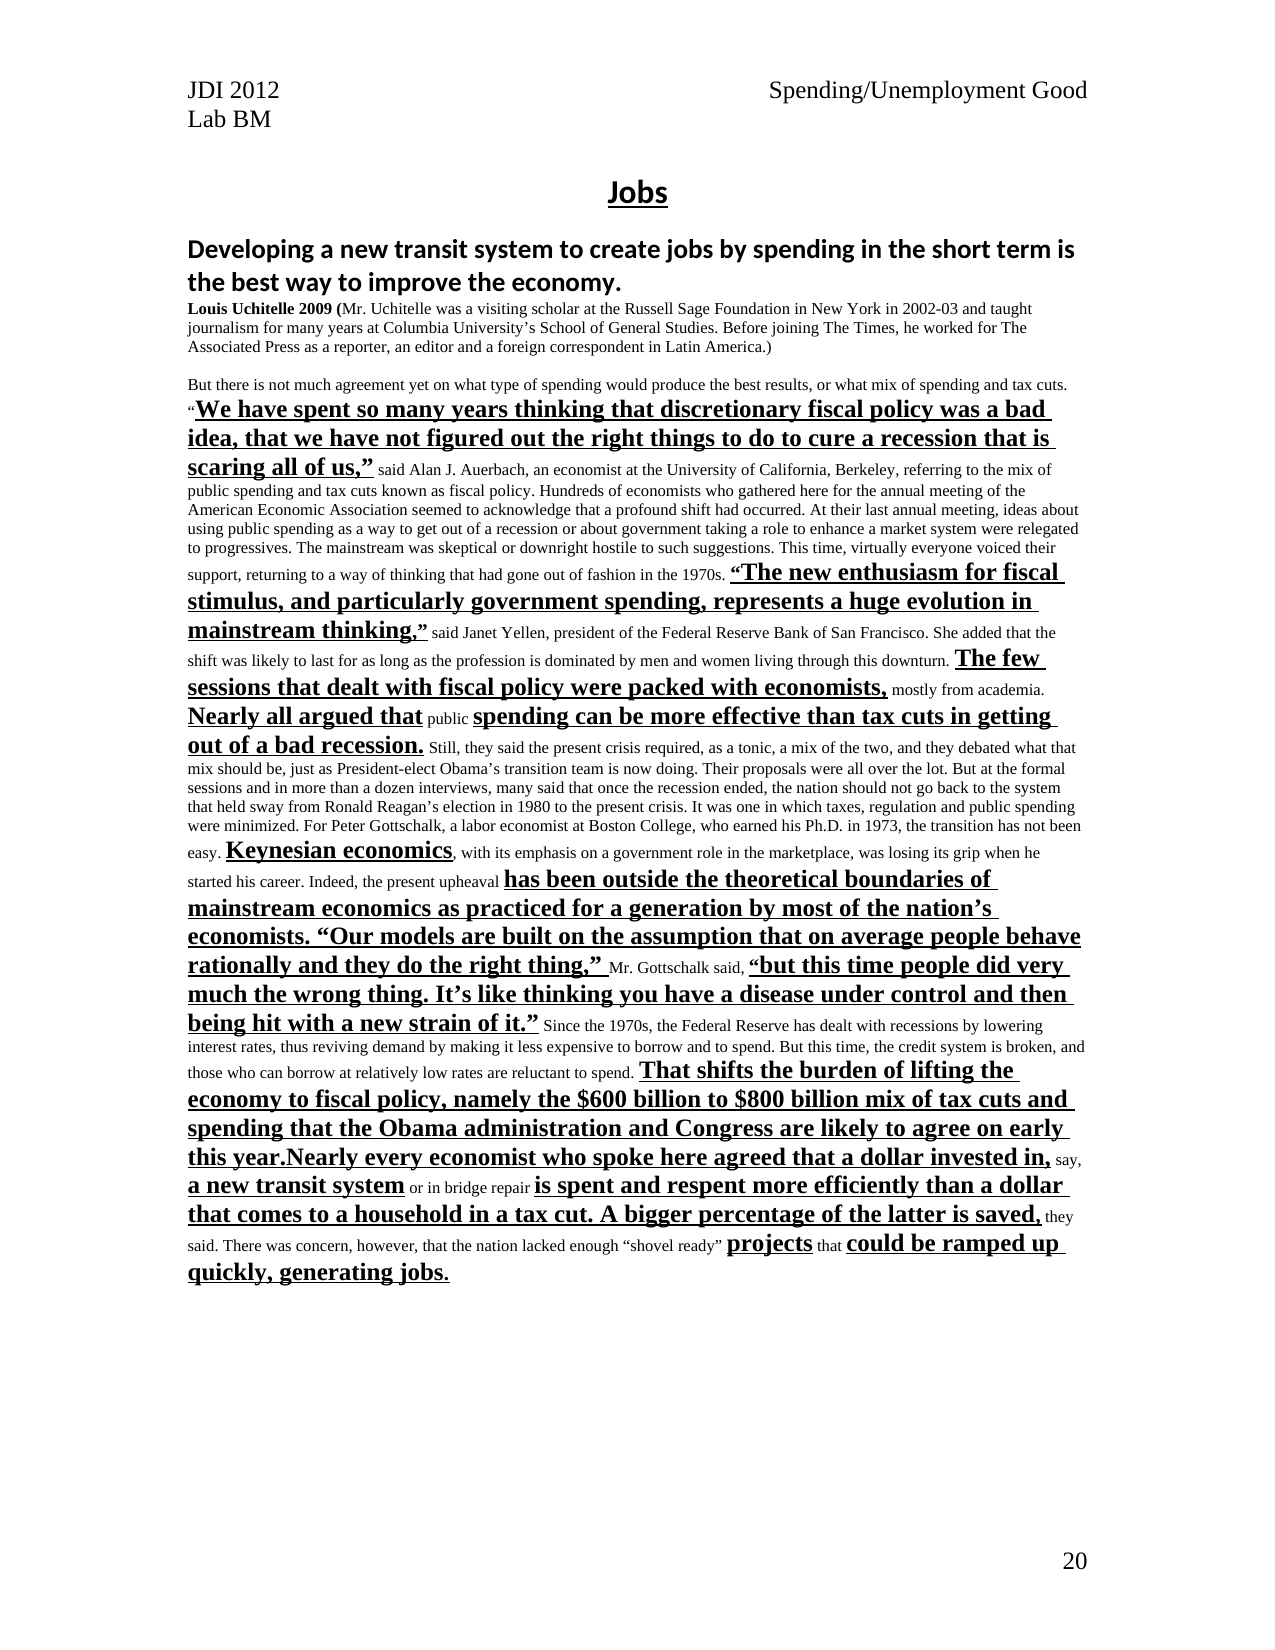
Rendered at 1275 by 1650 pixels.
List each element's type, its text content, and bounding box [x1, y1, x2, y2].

subtitle Developing a new transit system to create jobs by spending in the short term is the best way to improve the economy. [187, 232, 1087, 298]
text But there is not much agreement yet on what type of spending would produce the best results, or what mix of spending and tax cuts. “We have spent so many years thinking that discretionary fiscal policy was a bad idea, that we have not figured out the right things to do to cure a recession that is scaring all of us,” said Alan J. Auerbach, an economist at the University of California, Berkeley, referring to the mix of public spending and tax cuts known as fiscal policy. Hundreds of economists who gathered here for the annual meeting of the American Economic Association seemed to acknowledge that a profound shift had occurred. At their last annual meeting, ideas about using public spending as a way to get out of a recession or about government taking a role to enhance a market system were relegated to progressives. The mainstream was skeptical or downright hostile to such suggestions. This time, virtually everyone voiced their support, returning to a way of thinking that had gone out of fashion in the 1970s. “The new enthusiasm for fiscal stimulus, and particularly government spending, represents a huge evolution in mainstream thinking,” said Janet Yellen, president of the Federal Reserve Bank of San Francisco. She added that the shift was likely to last for as long as the profession is dominated by men and women living through this downturn. The few sessions that dealt with fiscal policy were packed with economists, mostly from academia. Nearly all argued that public spending can be more effective than tax cuts in getting out of a bad recession. Still, they said the present crisis required, as a tonic, a mix of the two, and they debated what that mix should be, just as President-elect Obama’s transition team is now doing. Their proposals were all over the lot. But at the formal sessions and in more than a dozen interviews, many said that once the recession ended, the nation should not go back to the system that held sway from Ronald Reagan’s election in 1980 to the present crisis. It was one in which taxes, regulation and public spending were minimized. For Peter Gottschalk, a labor economist at Boston College, who earned his Ph.D. in 1973, the transition has not been easy. Keynesian economics, with its emphasis on a government role in the marketplace, was losing its grip when he started his career. Indeed, the present upheaval has been outside the theoretical boundaries of mainstream economics as practiced for a generation by most of the nation’s economists. “Our models are built on the assumption that on average people behave rationally and they do the right thing,” Mr. Gottschalk said, “but this time people did very much the wrong thing. It’s like thinking you have a disease under control and then being hit with a new strain of it.” Since the 1970s, the Federal Reserve has dealt with recessions by lowering interest rates, thus reviving demand by making it less expensive to borrow and to spend. But this time, the credit system is broken, and those who can borrow at relatively low rates are reluctant to spend. That shifts the burden of lifting the economy to fiscal policy, namely the $600 billion to $800 billion mix of tax cuts and spending that the Obama administration and Congress are likely to agree on early this year.Nearly every economist who spoke here agreed that a dollar invested in, say, a new transit system or in bridge repair is spent and respent more efficiently than a dollar that comes to a household in a tax cut. A bigger percentage of the latter is saved, they said. There was concern, however, that the nation lacked enough “shovel ready” projects that could be ramped up quickly, generating jobs. [187, 375, 1087, 1286]
text Louis Uchitelle 2009 (Mr. Uchitelle was a visiting scholar at the Russell Sage Foundation in New York in 2002-03 and taught journalism for many years at Columbia University’s School of General Studies. Before joining The Times, he worked for The Associated Press as a reporter, an editor and a foreign correspondent in Latin America.) [187, 298, 1087, 356]
subtitle Jobs [187, 171, 1087, 212]
